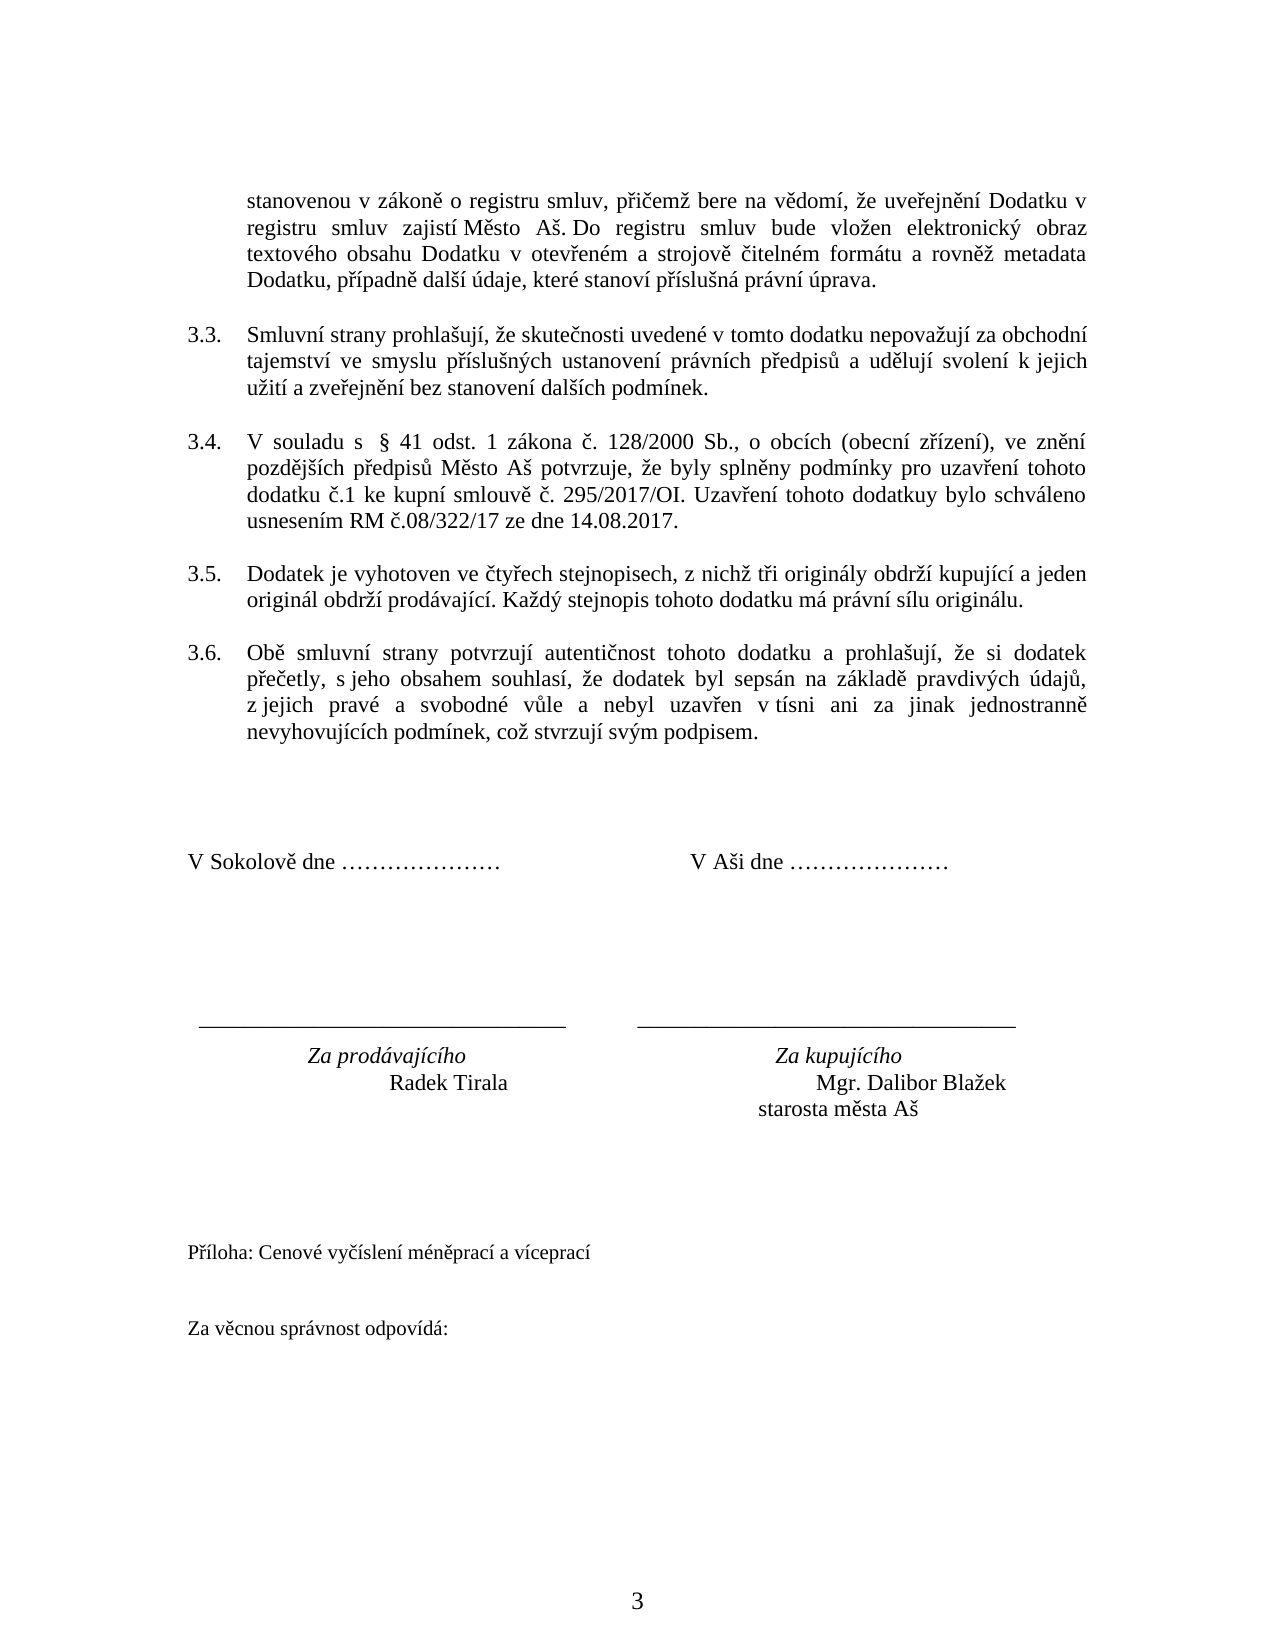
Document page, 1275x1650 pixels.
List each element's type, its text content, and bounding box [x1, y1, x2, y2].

text V Sokolově dne ………………… V Aši dne ………………… [187, 848, 1058, 875]
text 3.5. Dodatek je vyhotoven ve čtyřech stejnopisech, z nichž tři originály obdrží kupující a jeden originál obdrží prodávající. Každý stejnopis tohoto dodatku má právní sílu originálu. [187, 560, 1087, 612]
text Za prodávajícího Za kupujícího Radek Tirala Mgr. Dalibor Blažek [187, 1043, 1087, 1095]
text starosta města Aš [187, 1095, 1087, 1122]
text 3.4. V souladu s § 41 odst. 1 zákona č. 128/2000 Sb., o obcích (obecní zřízení), ve znění pozdějších předpisů Město Aš potvrzuje, že byly splněny podmínky pro uzavření tohoto dodatku č.1 ke kupní smlouvě č. 295/2017/OI. Uzavření tohoto dodatkuy bylo schváleno usnesením RM č.08/322/17 ze dne 14.08.2017. [187, 428, 1087, 533]
text Za věcnou správnost odpovídá: [187, 1316, 1087, 1340]
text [187, 187, 1087, 293]
text 3.6. Obě smluvní strany potvrzují autentičnost tohoto dodatku a prohlašují, že si dodatek přečetly, s jeho obsahem souhlasí, že dodatek byl sepsán na základě pravdivých údajů, z jejich pravé a svobodné vůle a nebyl uzavřen v tísni ani za jinak jednostranně nevyhovujících podmínek, což stvrzují svým podpisem. [187, 639, 1087, 744]
text 3.3. Smluvní strany prohlašují, že skutečnosti uvedené v tomto dodatku nepovažují za obchodní tajemství ve smyslu příslušných ustanovení právních předpisů a udělují svolení k jejich užití a zveřejnění bez stanovení dalších podmínek. [187, 321, 1087, 400]
text ________________________________ _________________________________ [187, 1004, 1087, 1030]
text Příloha: Cenové vyčíslení méněprací a víceprací [187, 1239, 1087, 1264]
